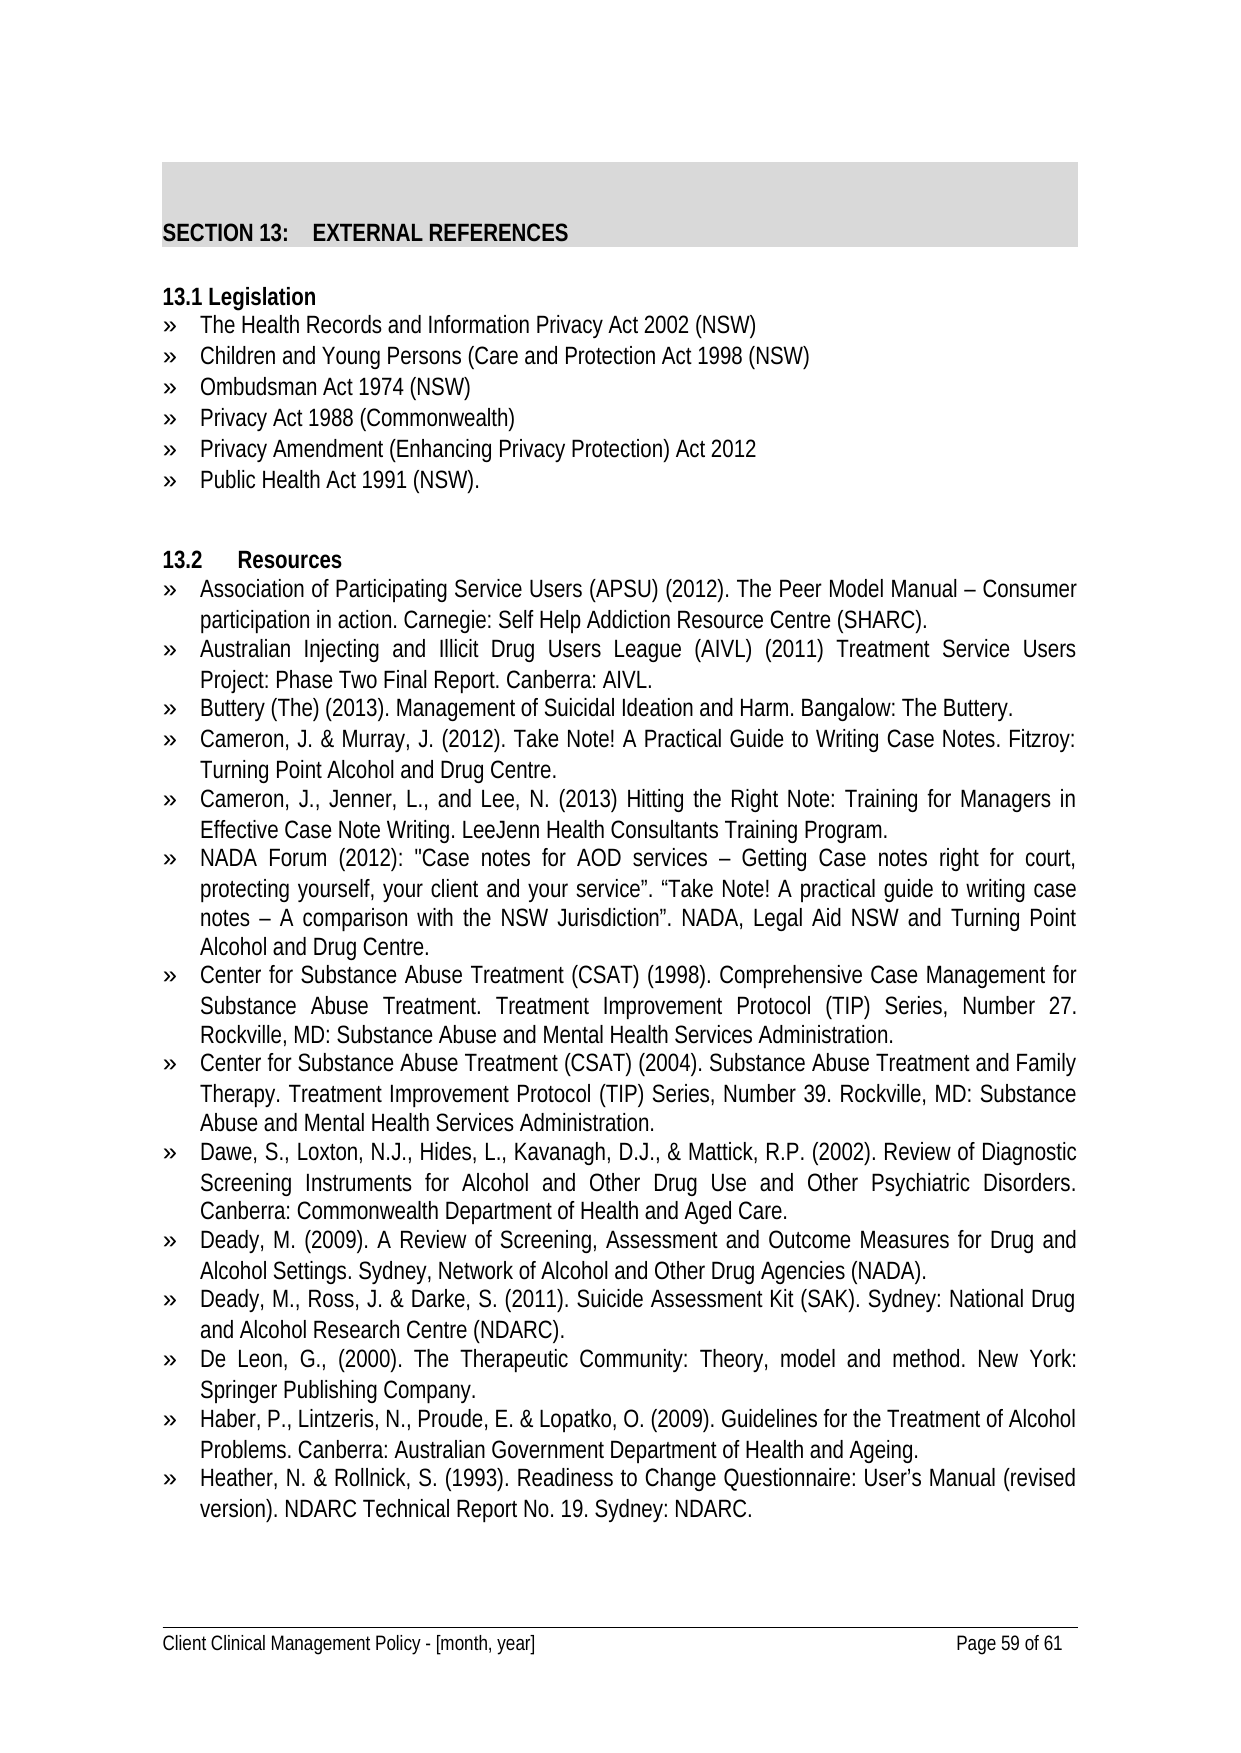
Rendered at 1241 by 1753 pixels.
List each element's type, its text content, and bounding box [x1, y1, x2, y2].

list Cameron, J., Jenner, L., and Lee, N. (2013) Hitting the Right Note: Training for Managers in Effective Case Note Writing. LeeJenn Health Consultants Training Program. [162, 784, 1078, 843]
list Ombudsman Act 1974 (NSW) [162, 372, 1078, 403]
list Deady, M., Ross, J. & Darke, S. (2011). Suicide Assessment Kit (SAK). Sydney: National Drug and Alcohol Research Centre (NDARC). [162, 1284, 1078, 1344]
list Australian Injecting and Illicit Drug Users League (AIVL) (2011) Treatment Service Users Project: Phase Two Final Report. Canberra: AIVL. [162, 634, 1078, 693]
list Association of Participating Service Users (APSU) (2012). The Peer Model Manual – Consumer participation in action. Carnegie: Self Help Addiction Resource Centre (SHARC). [162, 574, 1078, 634]
list Heather, N. & Rollnick, S. (1993). Readiness to Change Questionnaire: User’s Manual (revised version). NDARC Technical Report No. 19. Sydney: NDARC. [162, 1463, 1078, 1523]
list Dawe, S., Loxton, N.J., Hides, L., Kavanagh, D.J., & Mattick, R.P. (2002). Review of Diagnostic Screening Instruments for Alcohol and Other Drug Use and Other Psychiatric Disorders. Canberra: Commonwealth Department of Health and Aged Care. [162, 1137, 1078, 1225]
list Haber, P., Lintzeris, N., Proude, E. & Lopatko, O. (2009). Guidelines for the Treatment of Alcohol Problems. Canberra: Australian Government Department of Health and Ageing. [162, 1404, 1078, 1463]
subtitle 13.2 Resources [162, 545, 1078, 574]
list Center for Substance Abuse Treatment (CSAT) (1998). Comprehensive Case Management for Substance Abuse Treatment. Treatment Improvement Protocol (TIP) Series, Number 27. Rockville, MD: Substance Abuse and Mental Health Services Administration. [162, 960, 1078, 1048]
list Privacy Act 1988 (Commonwealth) [162, 403, 1078, 434]
list Public Health Act 1991 (NSW). [162, 465, 1078, 496]
list The Health Records and Information Privacy Act 2002 (NSW) [162, 310, 1078, 341]
list De Leon, G., (2000). The Therapeutic Community: Theory, model and method. New York: Springer Publishing Company. [162, 1344, 1078, 1404]
list NADA Forum (2012): "Case notes for AOD services – Getting Case notes right for court, protecting yourself, your client and your service”. “Take Note! A practical guide to writing case notes – A comparison with the NSW Jurisdiction”. NADA, Legal Aid NSW and Turning Point Alcohol and Drug Centre. [162, 843, 1078, 960]
list Center for Substance Abuse Treatment (CSAT) (2004). Substance Abuse Treatment and Family Therapy. Treatment Improvement Protocol (TIP) Series, Number 39. Rockville, MD: Substance Abuse and Mental Health Services Administration. [162, 1048, 1078, 1137]
list Children and Young Persons (Care and Protection Act 1998 (NSW) [162, 341, 1078, 372]
list Buttery (The) (2013). Management of Suicidal Ideation and Harm. Bangalow: The Buttery. [162, 693, 1078, 724]
list Privacy Amendment (Enhancing Privacy Protection) Act 2012 [162, 434, 1078, 465]
list Deady, M. (2009). A Review of Screening, Assessment and Outcome Measures for Drug and Alcohol Settings. Sydney, Network of Alcohol and Other Drug Agencies (NADA). [162, 1225, 1078, 1284]
subtitle SECTION 13: EXTERNAL REFERENCES [162, 218, 1078, 247]
list Cameron, J. & Murray, J. (2012). Take Note! A Practical Guide to Writing Case Notes. Fitzroy: Turning Point Alcohol and Drug Centre. [162, 724, 1078, 784]
subtitle Legislation [162, 282, 1078, 310]
